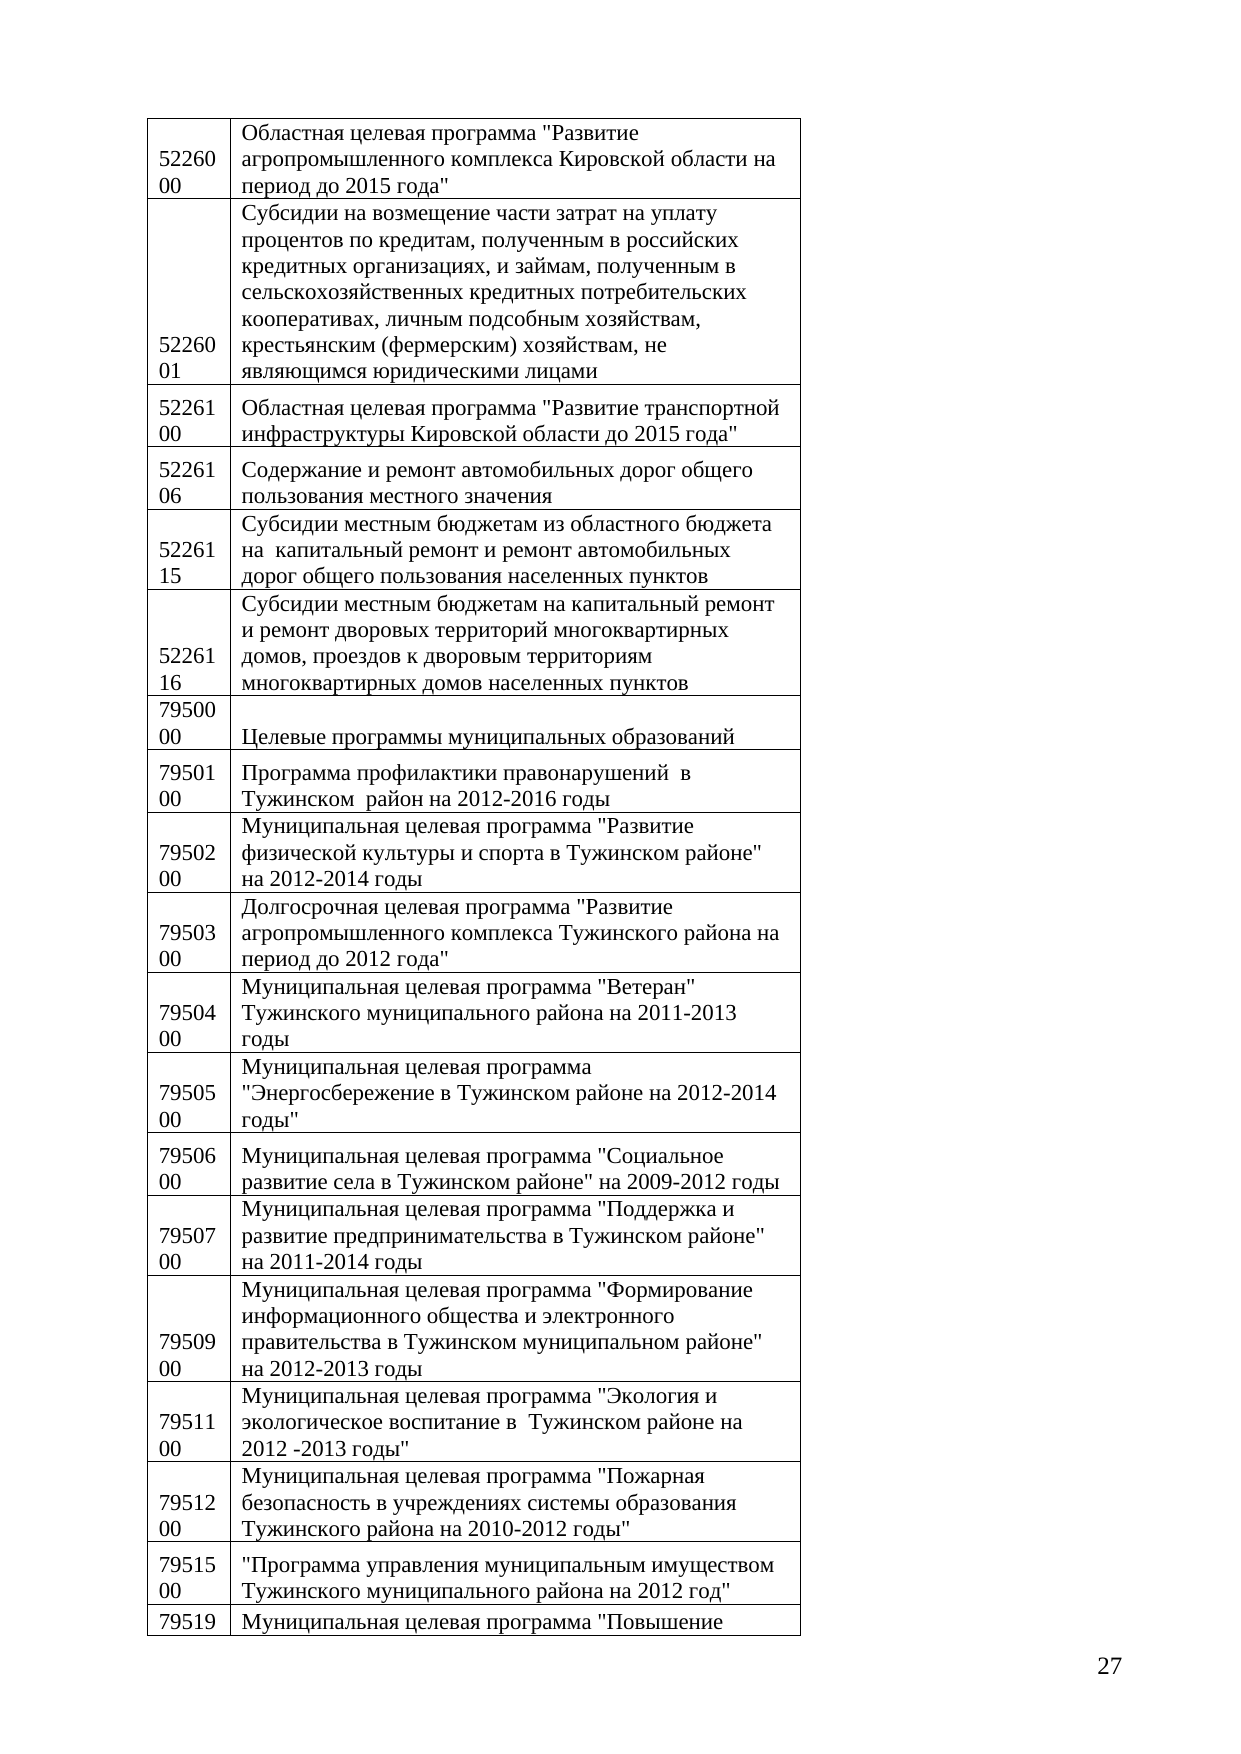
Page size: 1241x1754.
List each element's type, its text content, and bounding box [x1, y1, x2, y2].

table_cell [231, 1605, 800, 1635]
table_cell 5226115 [148, 510, 230, 589]
table_cell "Программа управления муниципальным имуществом Тужинского муниципального района на 2012 год" [231, 1542, 800, 1604]
table_cell 7950100 [148, 750, 230, 812]
table_cell 7950500 [148, 1053, 230, 1132]
table_cell Муниципальная целевая программа "Ветеран" Тужинского муниципального района на 2011-2013 годы [231, 973, 800, 1052]
table_cell 7950200 [148, 813, 230, 892]
table_cell 7950600 [148, 1133, 230, 1194]
table_cell 7950700 [148, 1196, 230, 1274]
table_cell Областная целевая программа "Развитие агропромышленного комплекса Кировской области на период до 2015 года" [231, 119, 800, 198]
table_cell 7951100 [148, 1382, 230, 1461]
table_cell Программа профилактики правонарушений в Тужинском район на 2012-2016 годы [231, 750, 800, 812]
table_cell 7951200 [148, 1462, 230, 1541]
table_cell Субсидии местным бюджетам из областного бюджета на капитальный ремонт и ремонт автомобильных дорог общего пользования населенных пунктов [231, 510, 800, 589]
table_cell Муниципальная целевая программа "Энергосбережение в Тужинском районе на 2012-2014 годы" [231, 1053, 800, 1132]
table_cell 7951900 [148, 1605, 230, 1635]
table_cell 5226106 [148, 447, 230, 509]
table_cell Содержание и ремонт автомобильных дорог общего пользования местного значения [231, 447, 800, 509]
table_cell Муниципальная целевая программа "Поддержка и развитие предпринимательства в Тужинском районе" на 2011-2014 годы [231, 1196, 800, 1274]
table_cell 7951500 [148, 1542, 230, 1604]
table_cell Долгосрочная целевая программа "Развитие агропромышленного комплекса Тужинского района на период до 2012 года" [231, 893, 800, 972]
table_cell Муниципальная целевая программа "Пожарная безопасность в учреждениях системы образования Тужинского района на 2010-2012 годы" [231, 1462, 800, 1541]
table_cell 7950000 [148, 696, 230, 749]
table_cell 5226001 [148, 199, 230, 384]
table_cell Субсидии на возмещение части затрат на уплату процентов по кредитам, полученным в российских кредитных организациях, и займам, полученным в сельскохозяйственных кредитных потребительских кооперативах, личным подсобным хозяйствам, крестьянским (фермерским) хозяйствам, не являющимся юридическими лицами [231, 199, 800, 384]
table_cell 7950900 [148, 1276, 230, 1381]
table_cell 7950300 [148, 893, 230, 972]
table_cell Муниципальная целевая программа "Социальное развитие села в Тужинском районе" на 2009-2012 годы [231, 1133, 800, 1194]
table_cell Областная целевая программа "Развитие транспортной инфраструктуры Кировской области до 2015 года" [231, 385, 800, 446]
table_cell 5226116 [148, 590, 230, 695]
table_cell Субсидии местным бюджетам на капитальный ремонт и ремонт дворовых территорий многоквартирных домов, проездов к дворовым территориям многоквартирных домов населенных пунктов [231, 590, 800, 695]
table_cell Муниципальная целевая программа "Развитие физической культуры и спорта в Тужинском районе" на 2012-2014 годы [231, 813, 800, 892]
table_cell 7950400 [148, 973, 230, 1052]
table_cell Муниципальная целевая программа "Формирование информационного общества и электронного правительства в Тужинском муниципальном районе" на 2012-2013 годы [231, 1276, 800, 1381]
table_cell 5226000 [148, 119, 230, 198]
table_cell Целевые программы муниципальных образований [231, 696, 800, 749]
table_cell 5226100 [148, 385, 230, 446]
table_cell Муниципальная целевая программа "Экология и экологическое воспитание в Тужинском районе на 2012 -2013 годы" [231, 1382, 800, 1461]
